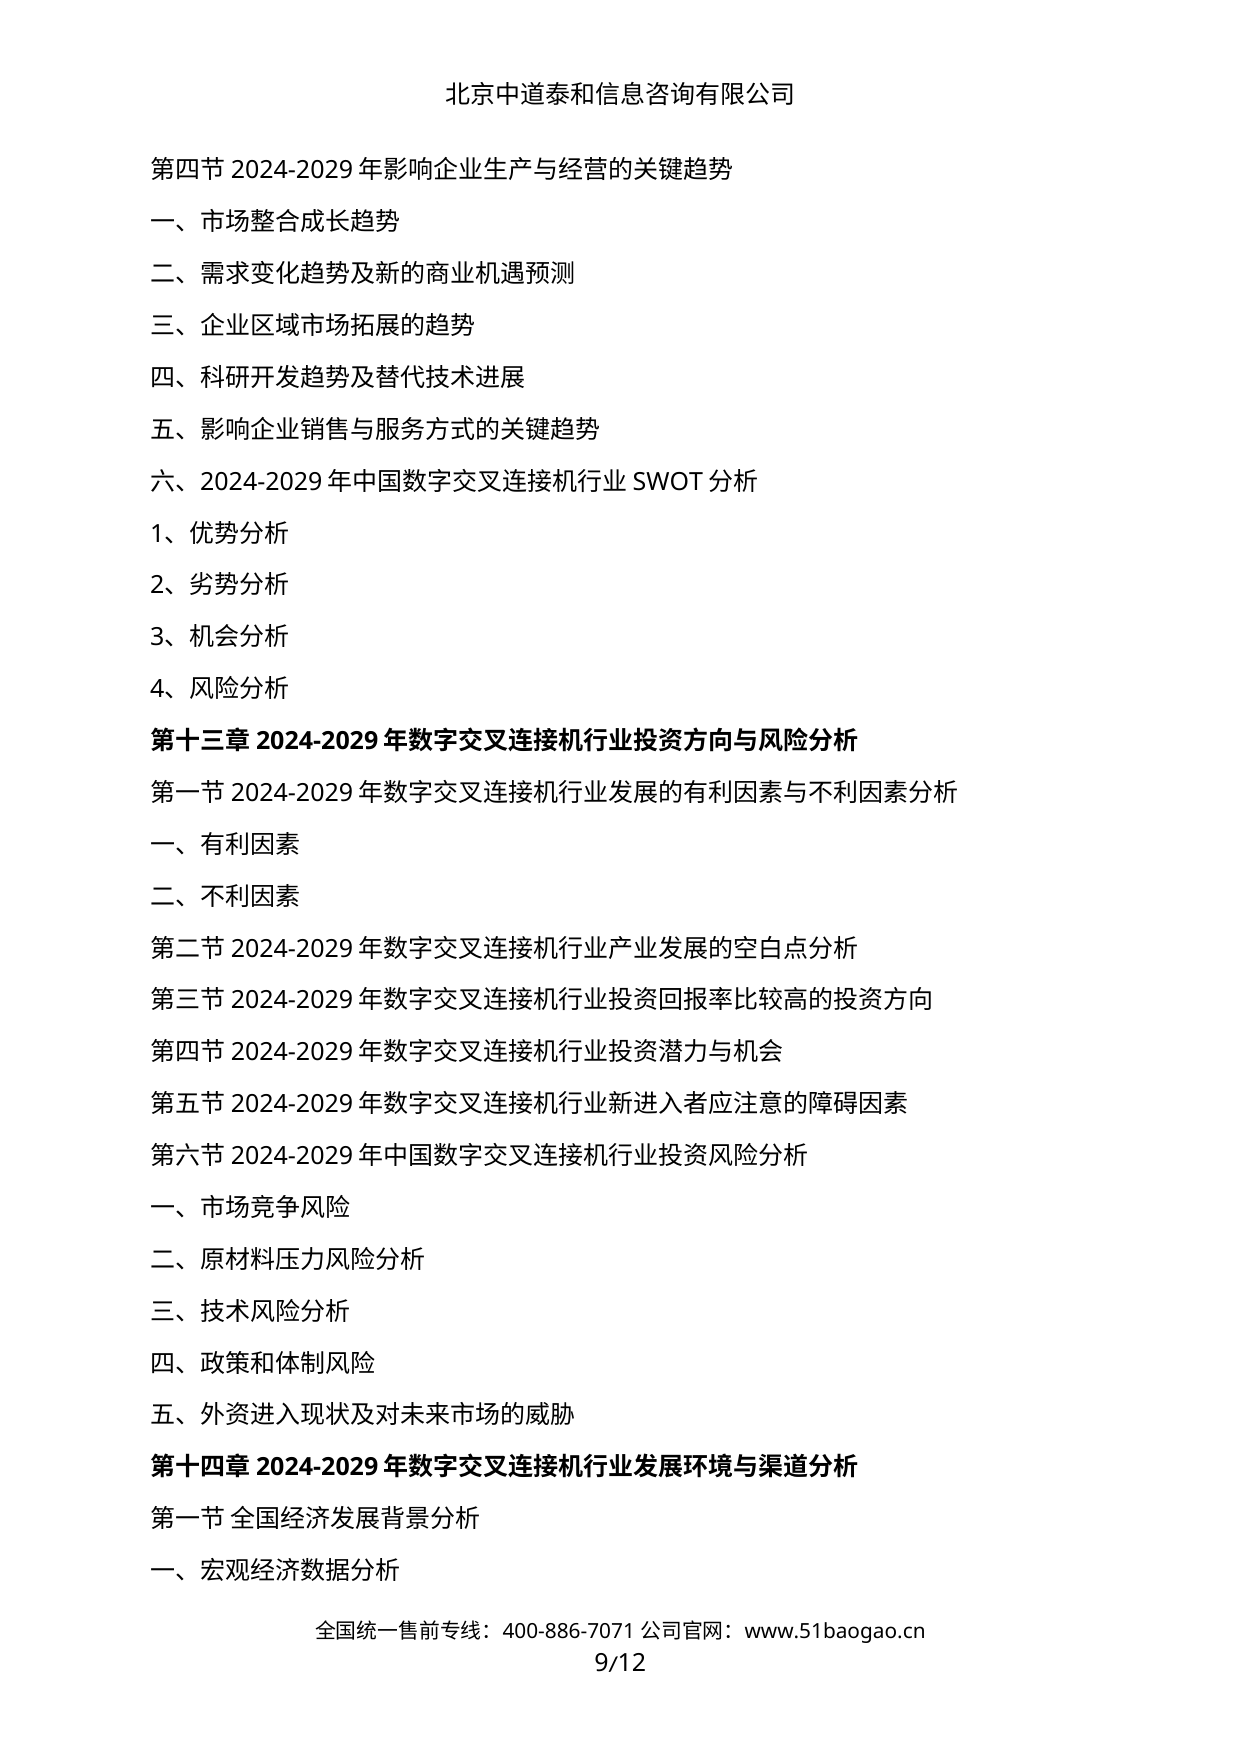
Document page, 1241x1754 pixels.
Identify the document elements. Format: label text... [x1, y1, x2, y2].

text 3、机会分析 [150, 617, 1090, 653]
text 一、市场竞争风险 [150, 1187, 1090, 1224]
text 四、政策和体制风险 [150, 1343, 1090, 1379]
text 三、企业区域市场拓展的趋势 [150, 306, 1090, 342]
text 二、原材料压力风险分析 [150, 1239, 1090, 1276]
text 第六节 2024-2029年中国数字交叉连接机行业投资风险分析 [150, 1136, 1090, 1172]
text 六、2024-2029年中国数字交叉连接机行业SWOT分析 [150, 461, 1090, 497]
text 一、宏观经济数据分析 [150, 1551, 1090, 1587]
text 第十四章 2024-2029年数字交叉连接机行业发展环境与渠道分析 [150, 1447, 1090, 1483]
text 1、优势分析 [150, 513, 1090, 549]
text 二、需求变化趋势及新的商业机遇预测 [150, 254, 1090, 290]
text 一、市场整合成长趋势 [150, 202, 1090, 238]
text 第四节 2024-2029年数字交叉连接机行业投资潜力与机会 [150, 1032, 1090, 1068]
text 第一节 全国经济发展背景分析 [150, 1499, 1090, 1535]
text 二、不利因素 [150, 876, 1090, 912]
text 4、风险分析 [150, 669, 1090, 705]
text 四、科研开发趋势及替代技术进展 [150, 357, 1090, 394]
text 2、劣势分析 [150, 565, 1090, 601]
text 第二节 2024-2029年数字交叉连接机行业产业发展的空白点分析 [150, 928, 1090, 964]
text 一、有利因素 [150, 824, 1090, 861]
text 第三节 2024-2029年数字交叉连接机行业投资回报率比较高的投资方向 [150, 980, 1090, 1016]
text 三、技术风险分析 [150, 1291, 1090, 1327]
text 五、影响企业销售与服务方式的关键趋势 [150, 409, 1090, 446]
text 第四节 2024-2029年影响企业生产与经营的关键趋势 [150, 150, 1090, 186]
text 第五节 2024-2029年数字交叉连接机行业新进入者应注意的障碍因素 [150, 1084, 1090, 1120]
text 第一节 2024-2029年数字交叉连接机行业发展的有利因素与不利因素分析 [150, 772, 1090, 809]
text 第十三章 2024-2029年数字交叉连接机行业投资方向与风险分析 [150, 721, 1090, 757]
text 五、外资进入现状及对未来市场的威胁 [150, 1395, 1090, 1431]
